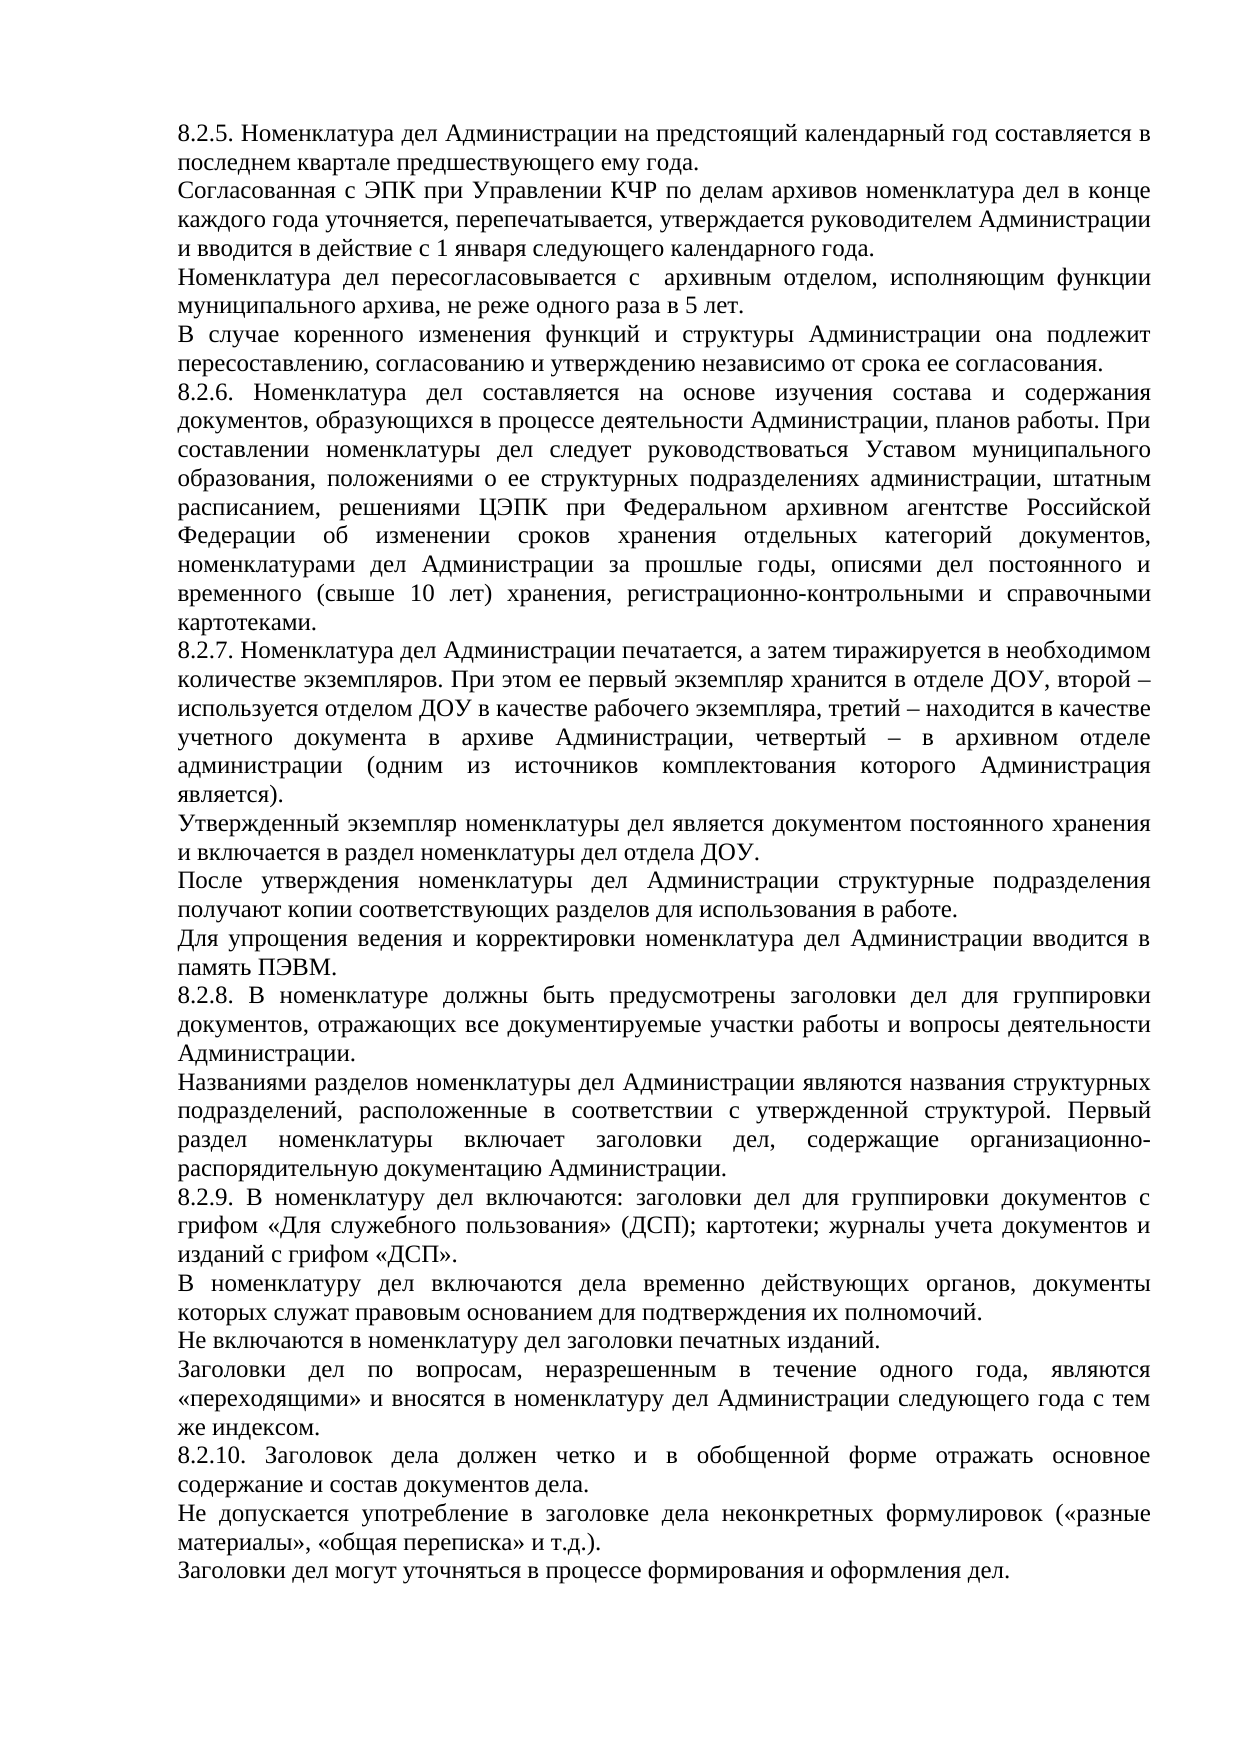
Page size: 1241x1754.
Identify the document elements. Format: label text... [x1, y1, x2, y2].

text В случае коренного изменения функций и структуры Администрации она подлежит пересоставлению, согласованию и утверждению независимо от срока ее согласования. [177, 319, 1152, 377]
text Заголовки дел по вопросам, неразрешенным в течение одного года, являются «переходящими» и вносятся в номенклатуру дел Администрации следующего года с тем же индексом. [177, 1354, 1152, 1441]
text Не включаются в номенклатуру дел заголовки печатных изданий. [177, 1326, 1152, 1354]
text 8.2.6. Номенклатура дел составляется на основе изучения состава и содержания документов, образующихся в процессе деятельности Администрации, планов работы. При составлении номенклатуры дел следует руководствоваться Уставом муниципального образования, положениями о ее структурных подразделениях администрации, штатным расписанием, решениями ЦЭПК при Федеральном архивном агентстве Российской Федерации об изменении сроков хранения отдельных категорий документов, номенклатурами дел Администрации за прошлые годы, описями дел постоянного и временного (свыше 10 лет) хранения, регистрационно-контрольными и справочными картотеками. [177, 377, 1152, 636]
text 8.2.8. В номенклатуре должны быть предусмотрены заголовки дел для группировки документов, отражающих все документируемые участки работы и вопросы деятельности Администрации. [177, 981, 1152, 1067]
text Утвержденный экземпляр номенклатуры дел является документом постоянного хранения и включается в раздел номенклатуры дел отдела ДОУ. [177, 808, 1152, 866]
text Для упрощения ведения и корректировки номенклатура дел Администрации вводится в память ПЭВМ. [177, 923, 1152, 981]
text 8.2.5. Номенклатура дел Администрации на предстоящий календарный год составляется в последнем квартале предшествующего ему года. [177, 118, 1152, 176]
text В номенклатуру дел включаются дела временно действующих органов, документы которых служат правовым основанием для подтверждения их полномочий. [177, 1268, 1152, 1326]
text Заголовки дел могут уточняться в процессе формирования и оформления дел. [177, 1556, 1152, 1584]
text Согласованная с ЭПК при Управлении КЧР по делам архивов номенклатура дел в конце каждого года уточняется, перепечатывается, утверждается руководителем Администрации и вводится в действие с 1 января следующего календарного года. [177, 176, 1152, 262]
text Номенклатура дел пересогласовывается с архивным отделом, исполняющим функции муниципального архива, не реже одного раза в 5 лет. [177, 262, 1152, 319]
text 8.2.10. Заголовок дела должен четко и в обобщенной форме отражать основное содержание и состав документов дела. [177, 1441, 1152, 1498]
text Названиями разделов номенклатуры дел Администрации являются названия структурных подразделений, расположенные в соответствии с утвержденной структурой. Первый раздел номенклатуры включает заголовки дел, содержащие организационно-распорядительную документацию Администрации. [177, 1067, 1152, 1182]
text После утверждения номенклатуры дел Администрации структурные подразделения получают копии соответствующих разделов для использования в работе. [177, 866, 1152, 923]
text 8.2.7. Номенклатура дел Администрации печатается, а затем тиражируется в необходимом количестве экземпляров. При этом ее первый экземпляр хранится в отделе ДОУ, второй – используется отделом ДОУ в качестве рабочего экземпляра, третий – находится в качестве учетного документа в архиве Администрации, четвертый – в архивном отделе администрации (одним из источников комплектования которого Администрация является). [177, 636, 1152, 808]
text 8.2.9. В номенклатуру дел включаются: заголовки дел для группировки документов с грифом «Для служебного пользования» (ДСП); картотеки; журналы учета документов и изданий с грифом «ДСП». [177, 1182, 1152, 1268]
text Не допускается употребление в заголовке дела неконкретных формулировок («разные материалы», «общая переписка» и т.д.). [177, 1498, 1152, 1556]
